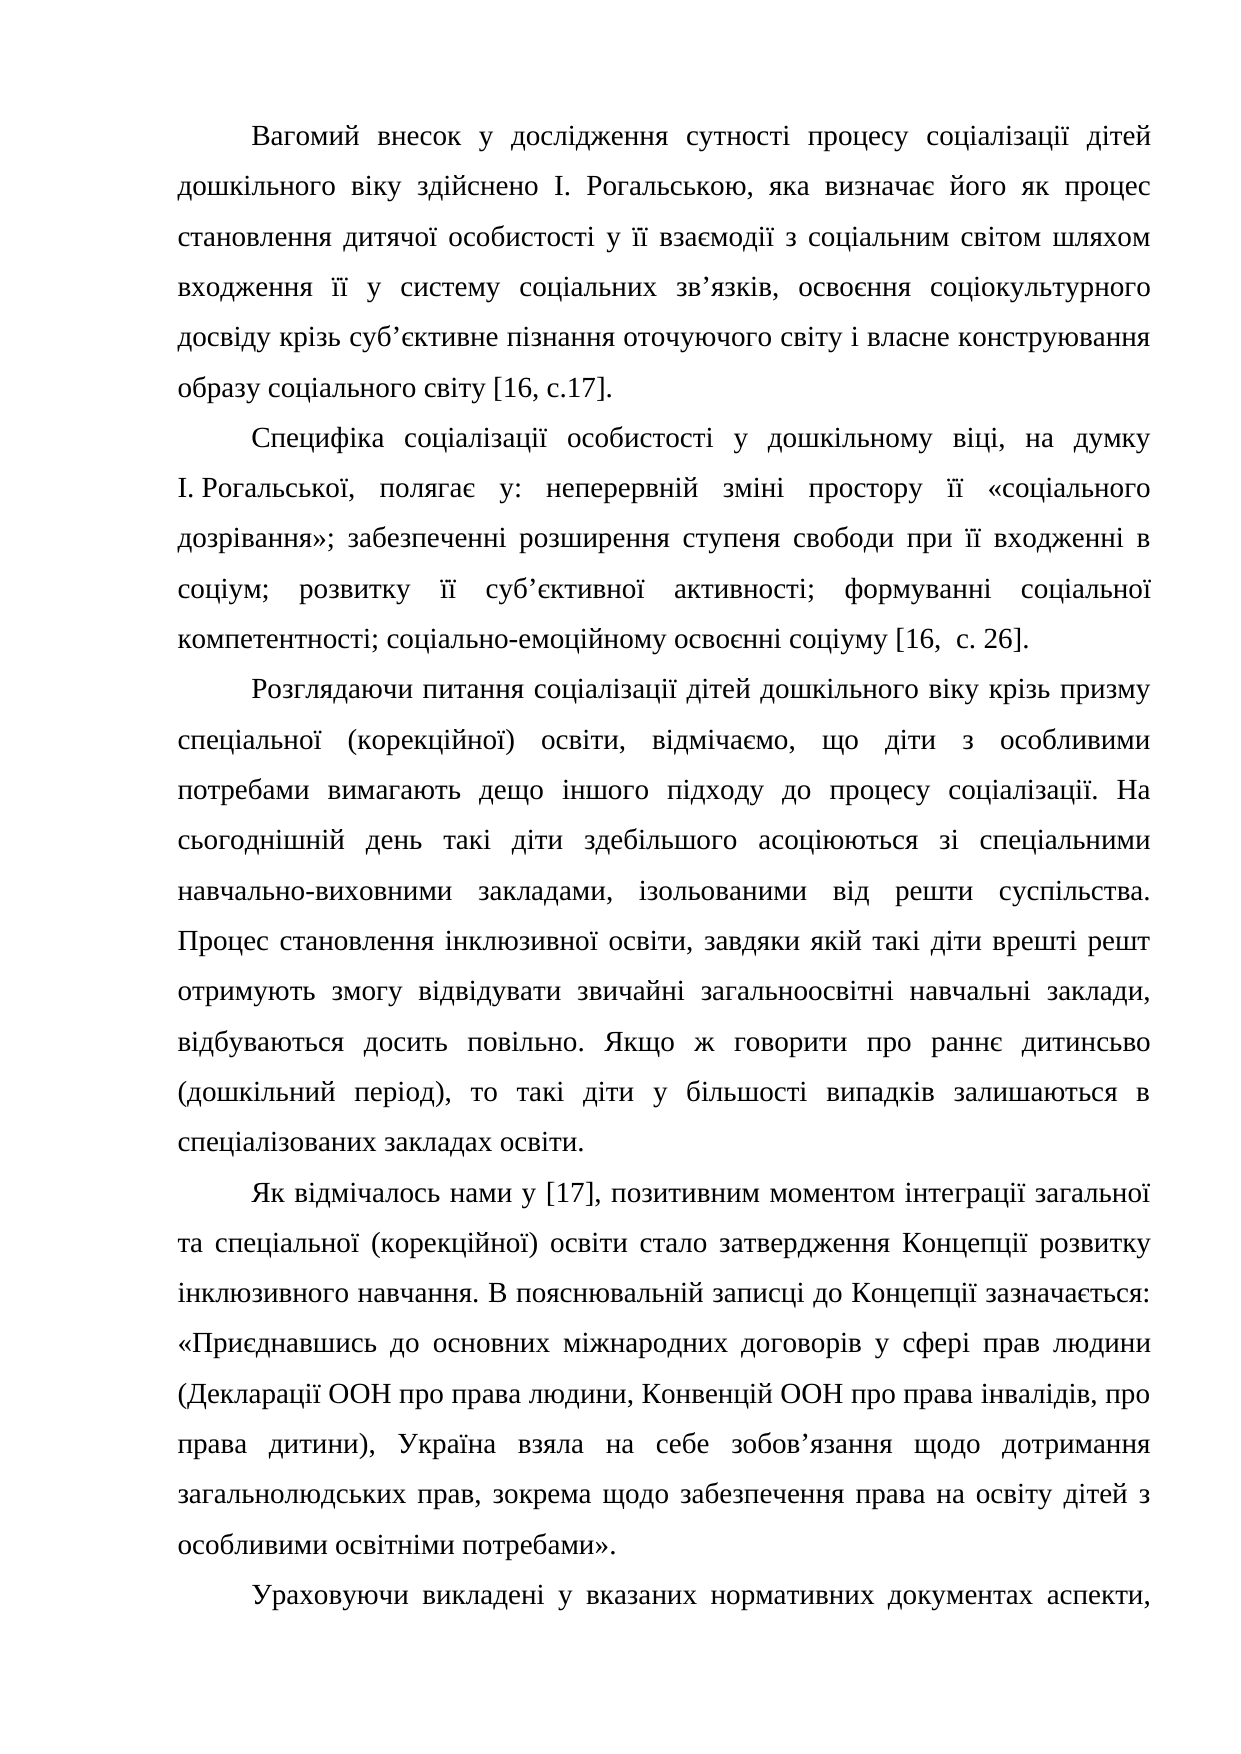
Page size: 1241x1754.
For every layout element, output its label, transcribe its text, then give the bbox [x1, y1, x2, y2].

list Як відмічалось нами у [17], позитивним моментом інтеграції загальної та спеціальної (корекційної) освіти стало затвердження Концепції розвитку інклюзивного навчання. В пояснювальній записці до Концепції зазначається: «Приєднавшись до основних міжнародних договорів у сфері прав людини (Декларації ООН про права людини, Конвенцій ООН про права інвалідів, про права дитини), Україна взяла на себе зобов’язання щодо дотримання загальнолюдських прав, зокрема щодо забезпечення права на освіту дітей з особливими освітніми потребами». [177, 1175, 1152, 1560]
text Розглядаючи питання соціалізації дітей дошкільного віку крізь призму спеціальної (корекційної) освіти, відмічаємо, що діти з особливими потребами вимагають дещо іншого підходу до процесу соціалізації. На сьогоднішній день такі діти здебільшого асоціюються зі спеціальними навчально-виховними закладами, ізольованими від решти суспільства. Процес становлення інклюзивної освіти, завдяки якій такі діти врешті решт отримують змогу відвідувати звичайні загальноосвітні навчальні заклади, відбуваються досить повільно. Якщо ж говорити про раннє дитинсьво (дошкільний період), то такі діти у більшості випадків залишаються в спеціалізованих закладах освіти. [177, 672, 1152, 1158]
text Специфіка соціалізації особистості у дошкільному віці, на думку І. Рогальської, полягає у: неперервній зміні простору її «соціального дозрівання»; забезпеченні розширення ступеня свободи при її входженні в соціум; розвитку її суб’єктивної активності; формуванні соціальної компетентності; соціально-емоційному освоєнні соціуму [16, с. 26]. [177, 420, 1152, 655]
text Вагомий внесок у дослідження сутності процесу соціалізації дітей дошкільного віку здійснено І. Рогальською, яка визначає його як процес становлення дитячої особистості у її взаємодії з соціальним світом шляхом входження її у систему соціальних зв’язків, освоєння соціокультурного досвіду крізь суб’єктивне пізнання оточуючого світу і власне конструювання образу соціального світу [16, с.17]. [177, 118, 1152, 403]
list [177, 1577, 1152, 1611]
